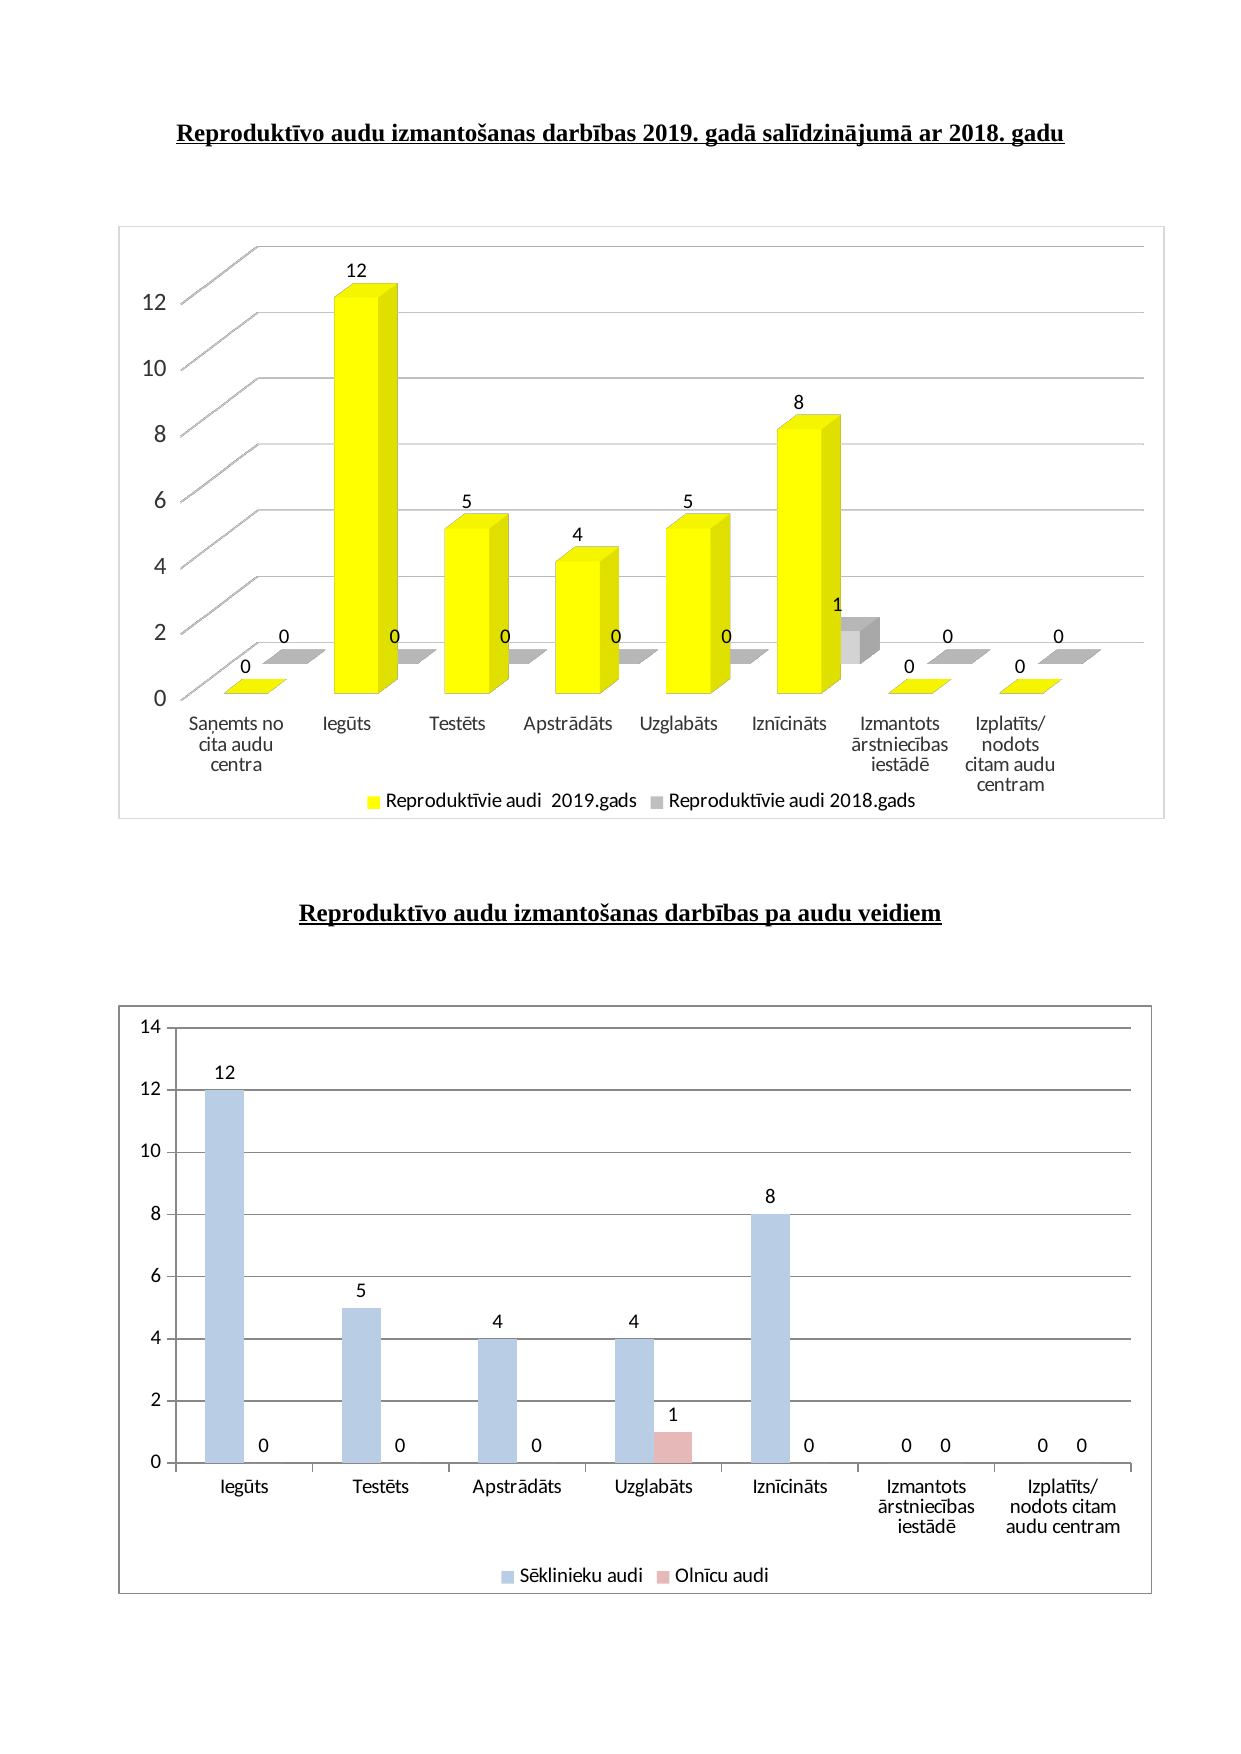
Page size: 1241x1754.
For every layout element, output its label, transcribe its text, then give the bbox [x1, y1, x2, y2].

text Reproduktīvo audu izmantošanas darbības pa audu veidiem [118, 898, 1122, 927]
text Reproduktīvo audu izmantošanas darbības 2019. gadā salīdzinājumā ar 2018. gadu [118, 118, 1122, 147]
